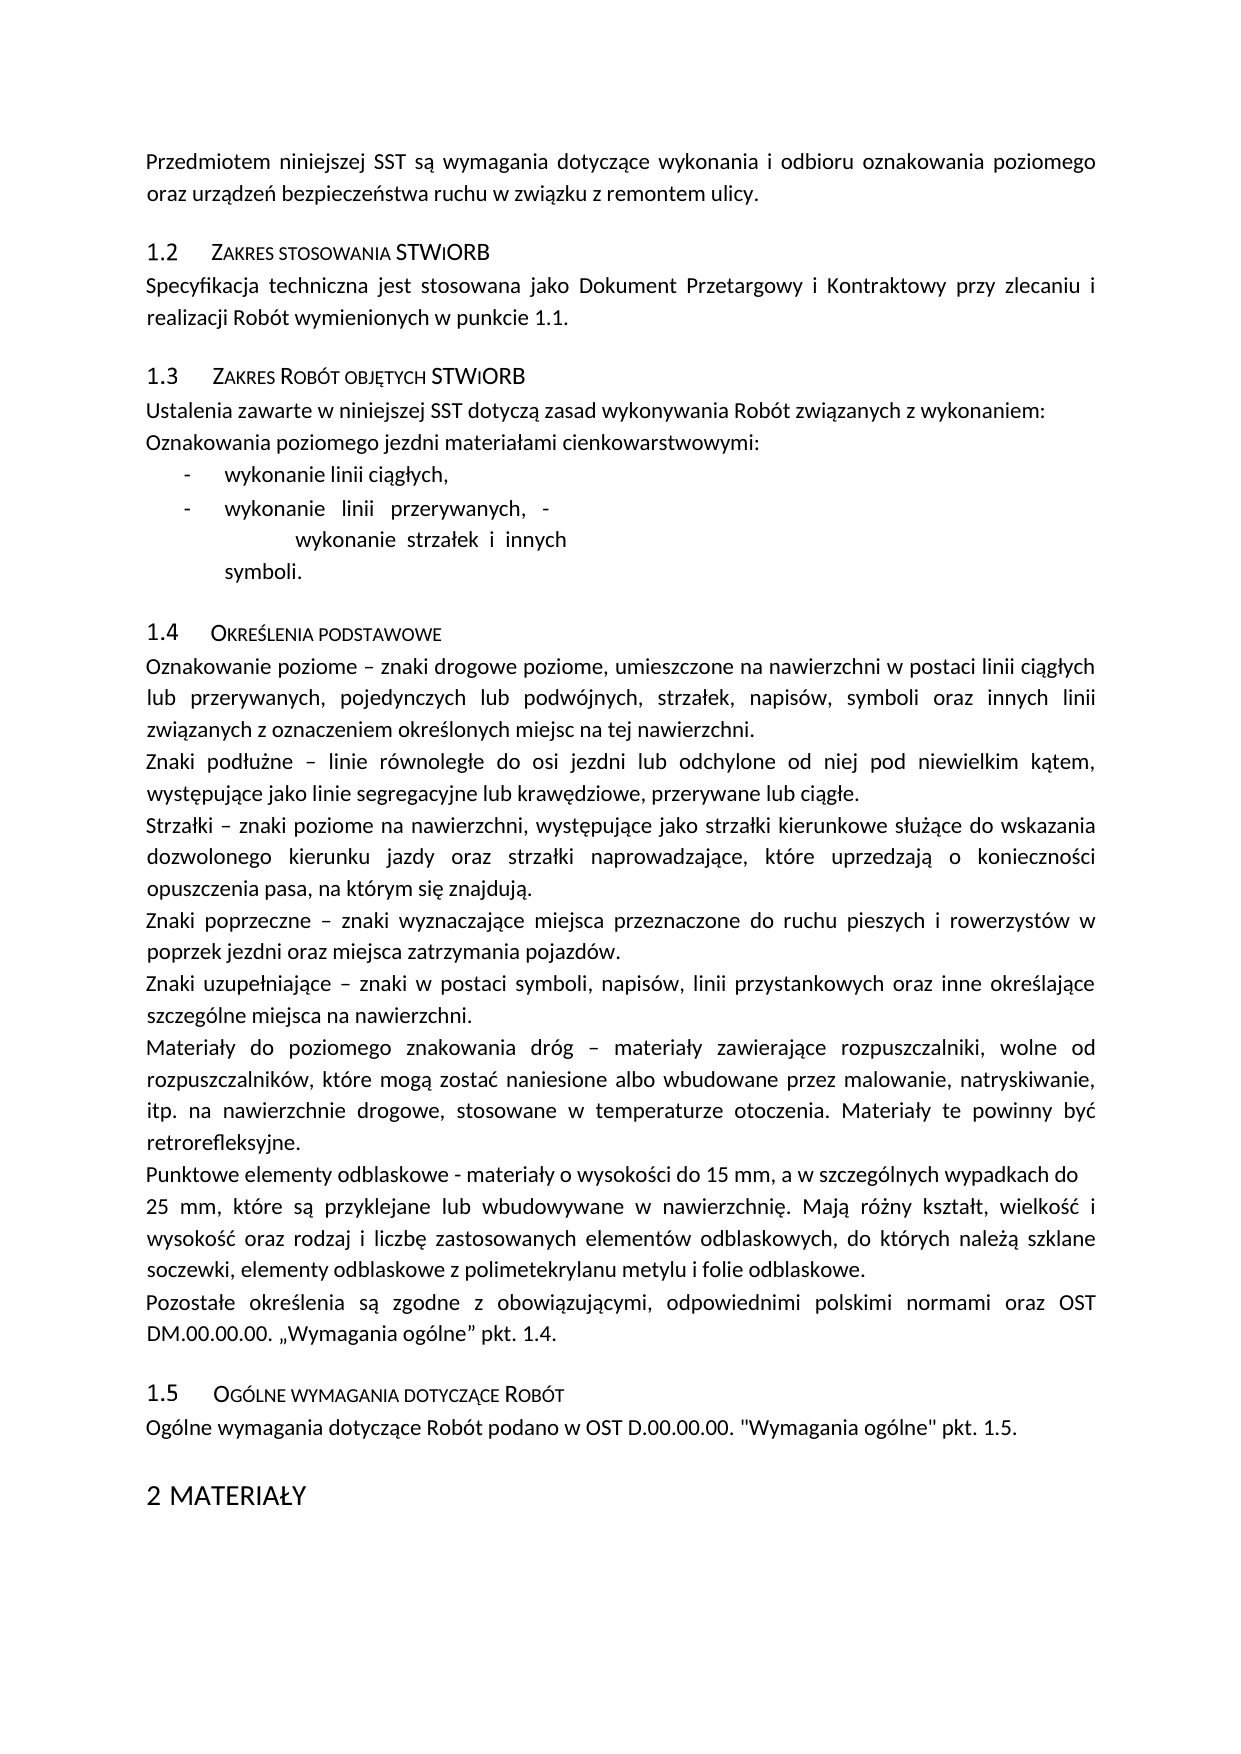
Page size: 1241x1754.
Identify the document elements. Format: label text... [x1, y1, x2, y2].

subtitle OGÓLNE WYMAGANIA DOTYCZĄCE ROBÓT [147, 1378, 1097, 1408]
text Oznakowania poziomego jezdni materiałami cienkowarstwowymi: [146, 428, 1097, 456]
text Znaki uzupełniające – znaki w postaci symboli, napisów, linii przystankowych oraz inne określające szczególne miejsca na nawierzchni. [146, 969, 1097, 1029]
text 25 mm, które są przyklejane lub wbudowywane w nawierzchnię. Mają różny kształt, wielkość i wysokość oraz rodzaj i liczbę zastosowanych elementów odblaskowych, do których należą szklane soczewki, elementy odblaskowe z polimetekrylanu metylu i folie odblaskowe. [146, 1192, 1097, 1283]
list wykonanie linii przerywanych, - wykonanie strzałek i innych symboli. [184, 494, 567, 585]
text Znaki poprzeczne – znaki wyznaczające miejsca przeznaczone do ruchu pieszych i rowerzystów w poprzek jezdni oraz miejsca zatrzymania pojazdów. [146, 906, 1097, 966]
text Punktowe elementy odblaskowe - materiały o wysokości do 15 mm, a w szczególnych wypadkach do [146, 1160, 1097, 1188]
subtitle OKREŚLENIA PODSTAWOWE [147, 617, 1097, 647]
text Strzałki – znaki poziome na nawierzchni, występujące jako strzałki kierunkowe służące do wskazania dozwolonego kierunku jazdy oraz strzałki naprowadzające, które uprzedzają o konieczności opuszczenia pasa, na którym się znajdują. [146, 811, 1097, 902]
text Oznakowanie poziome – znaki drogowe poziome, umieszczone na nawierzchni w postaci linii ciągłych lub przerywanych, pojedynczych lub podwójnych, strzałek, napisów, symboli oraz innych linii związanych z oznaczeniem określonych miejsc na tej nawierzchni. [146, 652, 1097, 743]
text Przedmiotem niniejszej SST są wymagania dotyczące wykonania i odbioru oznakowania poziomego oraz urządzeń bezpieczeństwa ruchu w związku z remontem ulicy. [146, 147, 1097, 207]
picture [147, 242, 178, 261]
text Ogólne wymagania dotyczące Robót podano w OST D.00.00.00. "Wymagania ogólne" pkt. 1.5. [146, 1413, 1097, 1441]
text Materiały do poziomego znakowania dróg – materiały zawierające rozpuszczalniki, wolne od rozpuszczalników, które mogą zostać naniesione albo wbudowane przez malowanie, natryskiwanie, itp. na nawierzchnie drogowe, stosowane w temperaturze otoczenia. Materiały te powinny być retrorefleksyjne. [146, 1033, 1097, 1156]
text 2 MATERIAŁY [146, 1477, 1097, 1512]
subtitle ZAKRES STOSOWANIA STWIORB [147, 236, 1097, 267]
text Specyfikacja techniczna jest stosowana jako Dokument Przetargowy i Kontraktowy przy zlecaniu i realizacji Robót wymienionych w punkcie 1.1. [146, 272, 1097, 331]
list wykonanie linii ciągłych, [184, 460, 567, 488]
text Znaki podłużne – linie równoległe do osi jezdni lub odchylone od niej pod niewielkim kątem, występujące jako linie segregacyjne lub krawędziowe, przerywane lub ciągłe. [146, 747, 1097, 807]
picture [147, 366, 178, 385]
text Ustalenia zawarte w niniejszej SST dotyczą zasad wykonywania Robót związanych z wykonaniem: [146, 396, 1097, 424]
text Pozostałe określenia są zgodne z obowiązującymi, odpowiednimi polskimi normami oraz OST DM.00.00.00. „Wymagania ogólne” pkt. 1.4. [146, 1288, 1097, 1347]
picture [147, 622, 179, 641]
picture [147, 1383, 178, 1402]
subtitle ZAKRES ROBÓT OBJĘTYCH STWIORB [147, 361, 1097, 391]
